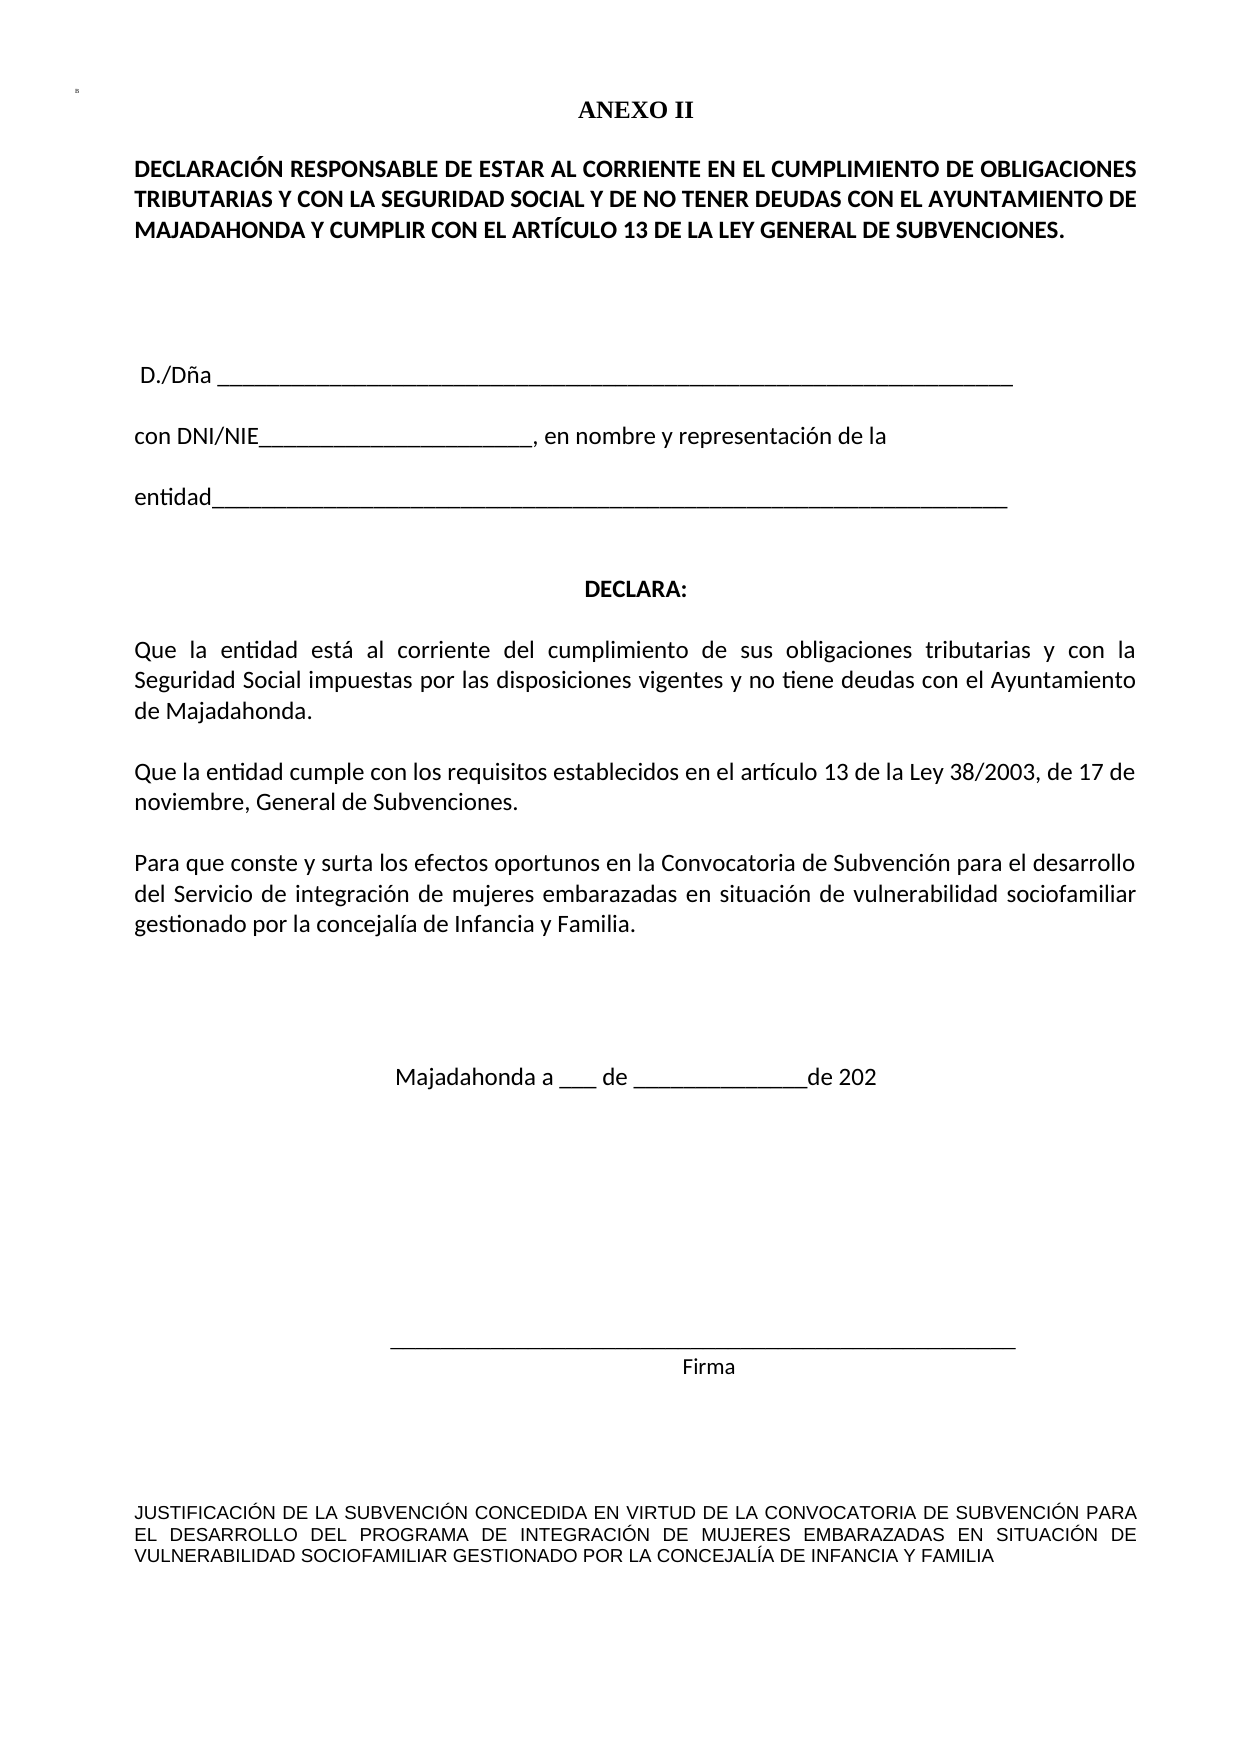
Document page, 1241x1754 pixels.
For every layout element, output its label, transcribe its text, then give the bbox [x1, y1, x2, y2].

text DECLARA: [134, 573, 1138, 603]
text __________________________________________________ [134, 1323, 1138, 1352]
text DECLARACIÓN RESPONSABLE DE ESTAR AL CORRIENTE EN EL CUMPLIMIENTO DE OBLIGACIONES TRIBUTARIAS Y CON LA SEGURIDAD SOCIAL Y DE NO TENER DEUDAS CON EL AYUNTAMIENTO DE MAJADAHONDA Y CUMPLIR CON EL ARTÍCULO 13 DE LA LEY GENERAL DE SUBVENCIONES. [134, 153, 1138, 244]
text Para que conste y surta los efectos oportunos en la Convocatoria de Subvención para el desarrollo del Servicio de integración de mujeres embarazadas en situación de vulnerabilidad sociofamiliar gestionado por la concejalía de Infancia y Familia. [134, 848, 1138, 939]
text Que la entidad está al corriente del cumplimiento de sus obligaciones tributarias y con la Seguridad Social impuestas por las disposiciones vigentes y no tiene deudas con el Ayuntamiento de Majadahonda. [134, 634, 1138, 726]
text D./Dña ________________________________________________________________ [134, 359, 1138, 390]
text Firma [75, 1352, 1180, 1380]
text Majadahonda a ___ de ______________de 202 [134, 1061, 1138, 1092]
text ANEXO II [134, 95, 1138, 124]
text Que la entidad cumple con los requisitos establecidos en el artículo 13 de la Ley 38/2003, de 17 de noviembre, General de Subvenciones. [134, 756, 1138, 817]
text con DNI/NIE______________________, en nombre y representación de la entidad________________________________________________________________ [134, 420, 1138, 512]
text JUSTIFICACIÓN DE LA SUBVENCIÓN CONCEDIDA EN VIRTUD DE LA CONVOCATORIA DE SUBVENCIÓN PARA EL DESARROLLO DEL PROGRAMA DE INTEGRACIÓN DE MUJERES EMBARAZADAS EN SITUACIÓN DE VULNERABILIDAD SOCIOFAMILIAR GESTIONADO POR LA CONCEJALÍA DE INFANCIA Y FAMILIA [134, 1502, 1138, 1567]
